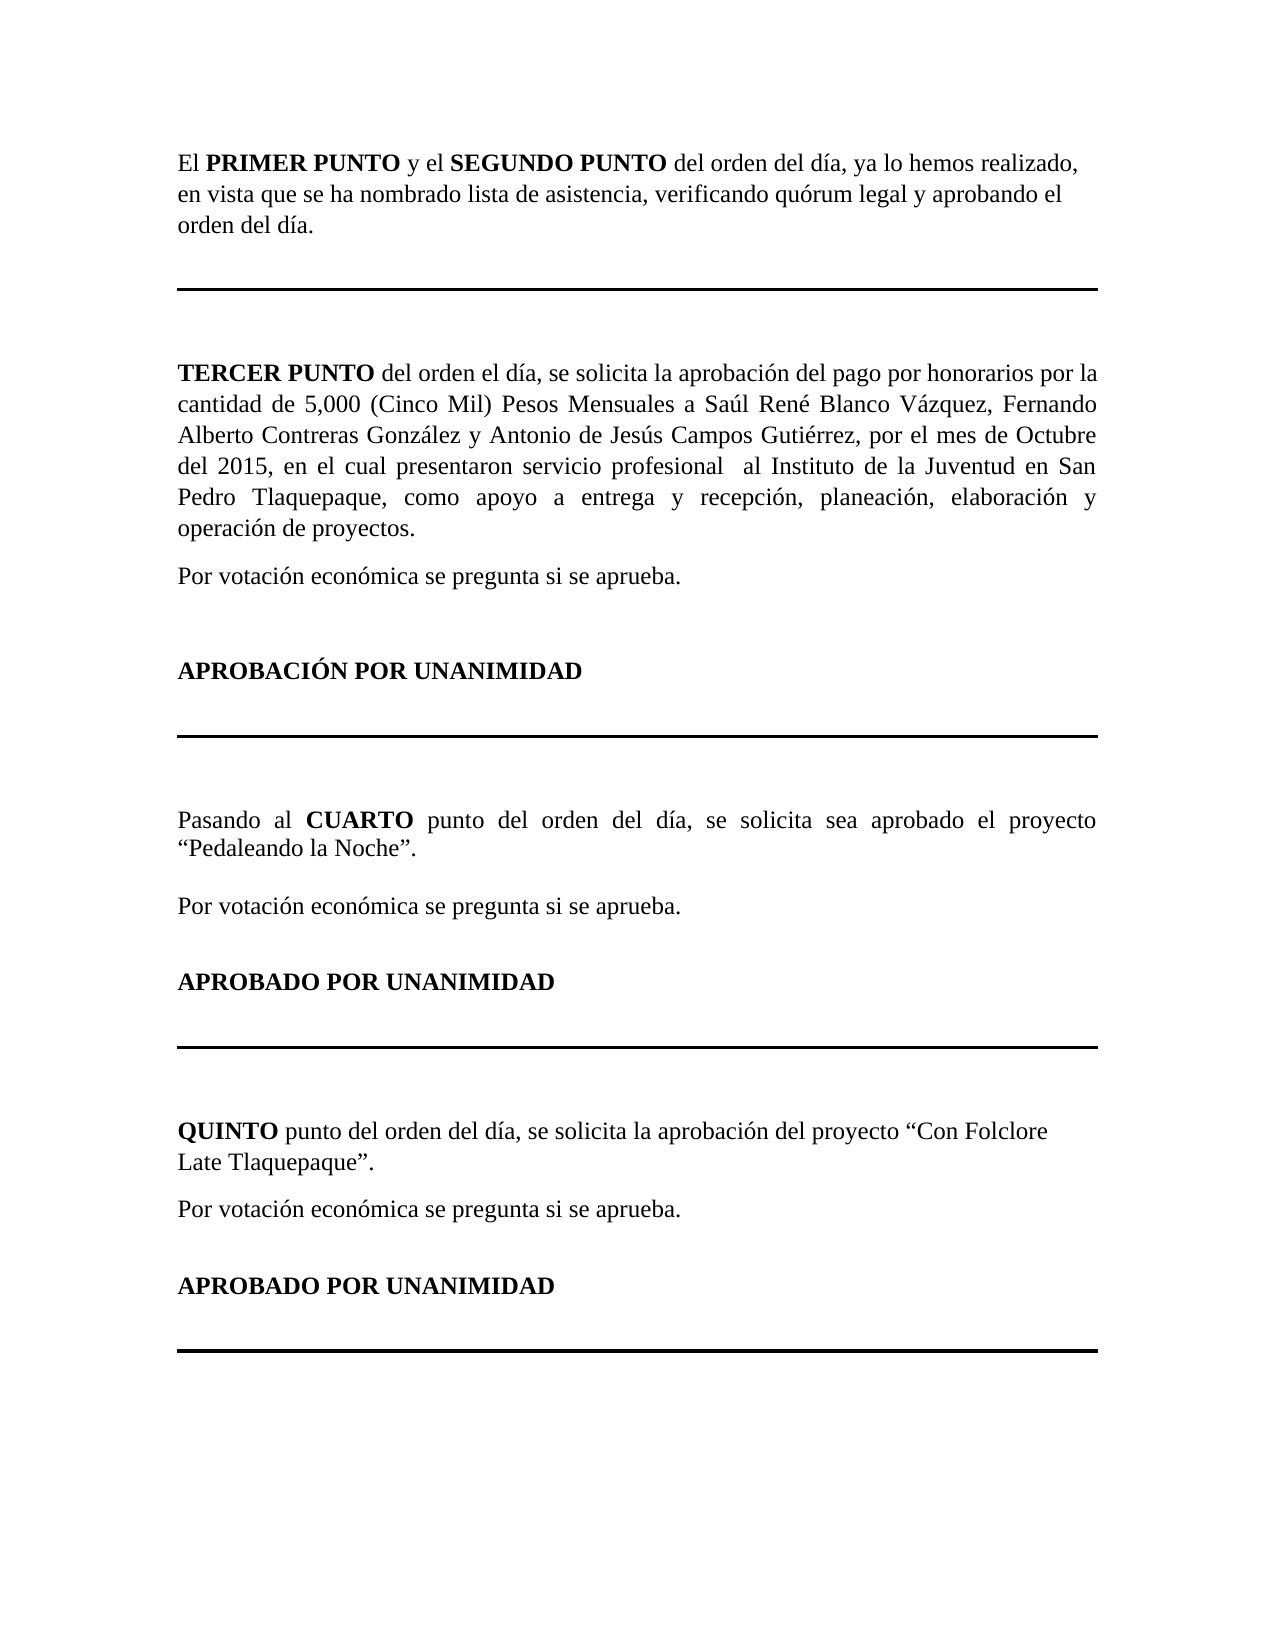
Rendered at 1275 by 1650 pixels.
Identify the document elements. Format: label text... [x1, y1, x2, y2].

text Por votación económica se pregunta si se aprueba. [177, 561, 1098, 590]
text El PRIMER PUNTO y el SEGUNDO PUNTO del orden del día, ya lo hemos realizado, en vista que se ha nombrado lista de asistencia, verificando quórum legal y aprobando el orden del día. [177, 148, 1098, 238]
text Por votación económica se pregunta si se aprueba. [177, 891, 1098, 920]
text QUINTO punto del orden del día, se solicita la aprobación del proyecto “Con Folclore Late Tlaquepaque”. [177, 1116, 1098, 1176]
text APROBADO POR UNANIMIDAD [177, 967, 1098, 996]
text Pasando al CUARTO punto del orden del día, se solicita sea aprobado el proyecto “Pedaleando la Noche”. [177, 805, 1098, 862]
text Por votación económica se pregunta si se aprueba. [177, 1194, 1098, 1223]
text TERCER PUNTO del orden el día, se solicita la aprobación del pago por honorarios por la cantidad de 5,000 (Cinco Mil) Pesos Mensuales a Saúl René Blanco Vázquez, Fernando Alberto Contreras González y Antonio de Jesús Campos Gutiérrez, por el mes de Octubre del 2015, en el cual presentaron servicio profesional al Instituto de la Juventud en San Pedro Tlaquepaque, como apoyo a entrega y recepción, planeación, elaboración y operación de proyectos. [177, 358, 1098, 542]
text APROBACIÓN POR UNANIMIDAD [177, 656, 1098, 685]
text APROBADO POR UNANIMIDAD [177, 1271, 1098, 1300]
